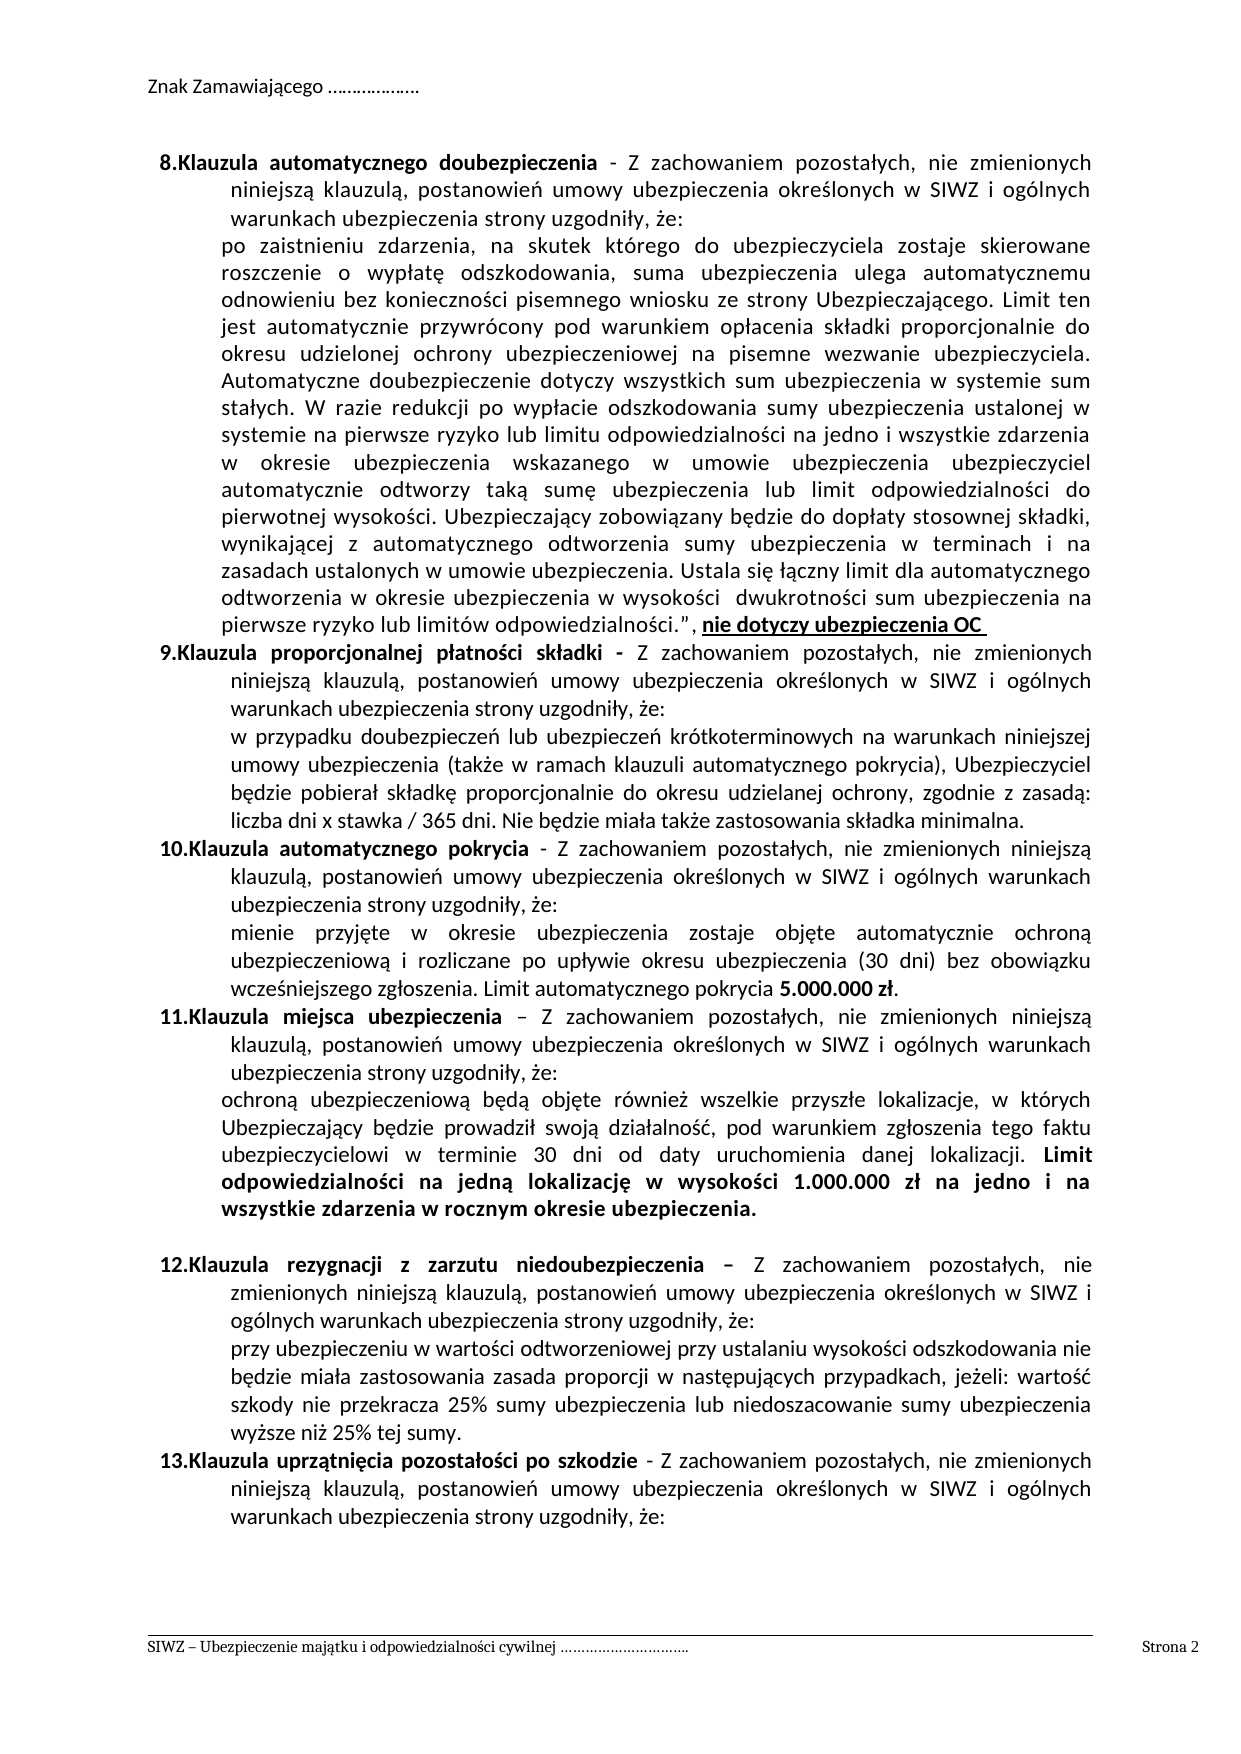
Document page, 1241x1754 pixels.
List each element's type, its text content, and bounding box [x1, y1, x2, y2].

text w przypadku doubezpieczeń lub ubezpieczeń krótkoterminowych na warunkach niniejszej umowy ubezpieczenia (także w ramach klauzuli automatycznego pokrycia), Ubezpieczyciel będzie pobierał składkę proporcjonalnie do okresu udzielanej ochrony, zgodnie z zasadą: liczba dni x stawka / 365 dni. Nie będzie miała także zastosowania składka minimalna. [230, 722, 1093, 834]
text przy ubezpieczeniu w wartości odtworzeniowej przy ustalaniu wysokości odszkodowania nie będzie miała zastosowania zasada proporcji w następujących przypadkach, jeżeli: wartość szkody nie przekracza 25% sumy ubezpieczenia lub niedoszacowanie sumy ubezpieczenia wyższe niż 25% tej sumy. [230, 1334, 1093, 1446]
text po zaistnieniu zdarzenia, na skutek którego do ubezpieczyciela zostaje skierowane roszczenie o wypłatę odszkodowania, suma ubezpieczenia ulega automatycznemu odnowieniu bez konieczności pisemnego wniosku ze strony Ubezpieczającego. Limit ten jest automatycznie przywrócony pod warunkiem opłacenia składki proporcjonalnie do okresu udzielonej ochrony ubezpieczeniowej na pisemne wezwanie ubezpieczyciela. Automatyczne doubezpieczenie dotyczy wszystkich sum ubezpieczenia w systemie sum stałych. W razie redukcji po wypłacie odszkodowania sumy ubezpieczenia ustalonej w systemie na pierwsze ryzyko lub limitu odpowiedzialności na jedno i wszystkie zdarzenia w okresie ubezpieczenia wskazanego w umowie ubezpieczenia ubezpieczyciel automatycznie odtworzy taką sumę ubezpieczenia lub limit odpowiedzialności do pierwotnej wysokości. Ubezpieczający zobowiązany będzie do dopłaty stosownej składki, wynikającej z automatycznego odtworzenia sumy ubezpieczenia w terminach i na zasadach ustalonych w umowie ubezpieczenia. Ustala się łączny limit dla automatycznego odtworzenia w okresie ubezpieczenia w wysokości dwukrotności sum ubezpieczenia na pierwsze ryzyko lub limitów odpowiedzialności.”, nie dotyczy ubezpieczenia OC [221, 232, 1093, 638]
text ochroną ubezpieczeniową będą objęte również wszelkie przyszłe lokalizacje, w których Ubezpieczający będzie prowadził swoją działalność, pod warunkiem zgłoszenia tego faktu ubezpieczycielowi w terminie 30 dni od daty uruchomienia danej lokalizacji. Limit odpowiedzialności na jedną lokalizację w wysokości 1.000.000 zł na jedno i na wszystkie zdarzenia w rocznym okresie ubezpieczenia. [221, 1086, 1093, 1222]
list Klauzula rezygnacji z zarzutu niedoubezpieczenia – Z zachowaniem pozostałych, nie zmienionych niniejszą klauzulą, postanowień umowy ubezpieczenia określonych w SIWZ i ogólnych warunkach ubezpieczenia strony uzgodniły, że: [159, 1250, 1093, 1334]
list Klauzula proporcjonalnej płatności składki - Z zachowaniem pozostałych, nie zmienionych niniejszą klauzulą, postanowień umowy ubezpieczenia określonych w SIWZ i ogólnych warunkach ubezpieczenia strony uzgodniły, że: [159, 638, 1093, 722]
list Klauzula miejsca ubezpieczenia – Z zachowaniem pozostałych, nie zmienionych niniejszą klauzulą, postanowień umowy ubezpieczenia określonych w SIWZ i ogólnych warunkach ubezpieczenia strony uzgodniły, że: [159, 1002, 1093, 1086]
list Klauzula automatycznego doubezpieczenia - Z zachowaniem pozostałych, nie zmienionych niniejszą klauzulą, postanowień umowy ubezpieczenia określonych w SIWZ i ogólnych warunkach ubezpieczenia strony uzgodniły, że: [159, 148, 1093, 232]
list Klauzula uprzątnięcia pozostałości po szkodzie - Z zachowaniem pozostałych, nie zmienionych niniejszą klauzulą, postanowień umowy ubezpieczenia określonych w SIWZ i ogólnych warunkach ubezpieczenia strony uzgodniły, że: [159, 1446, 1093, 1530]
text mienie przyjęte w okresie ubezpieczenia zostaje objęte automatycznie ochroną ubezpieczeniową i rozliczane po upływie okresu ubezpieczenia (30 dni) bez obowiązku wcześniejszego zgłoszenia. Limit automatycznego pokrycia 5.000.000 zł. [230, 918, 1093, 1002]
list Klauzula automatycznego pokrycia - Z zachowaniem pozostałych, nie zmienionych niniejszą klauzulą, postanowień umowy ubezpieczenia określonych w SIWZ i ogólnych warunkach ubezpieczenia strony uzgodniły, że: [159, 834, 1093, 918]
